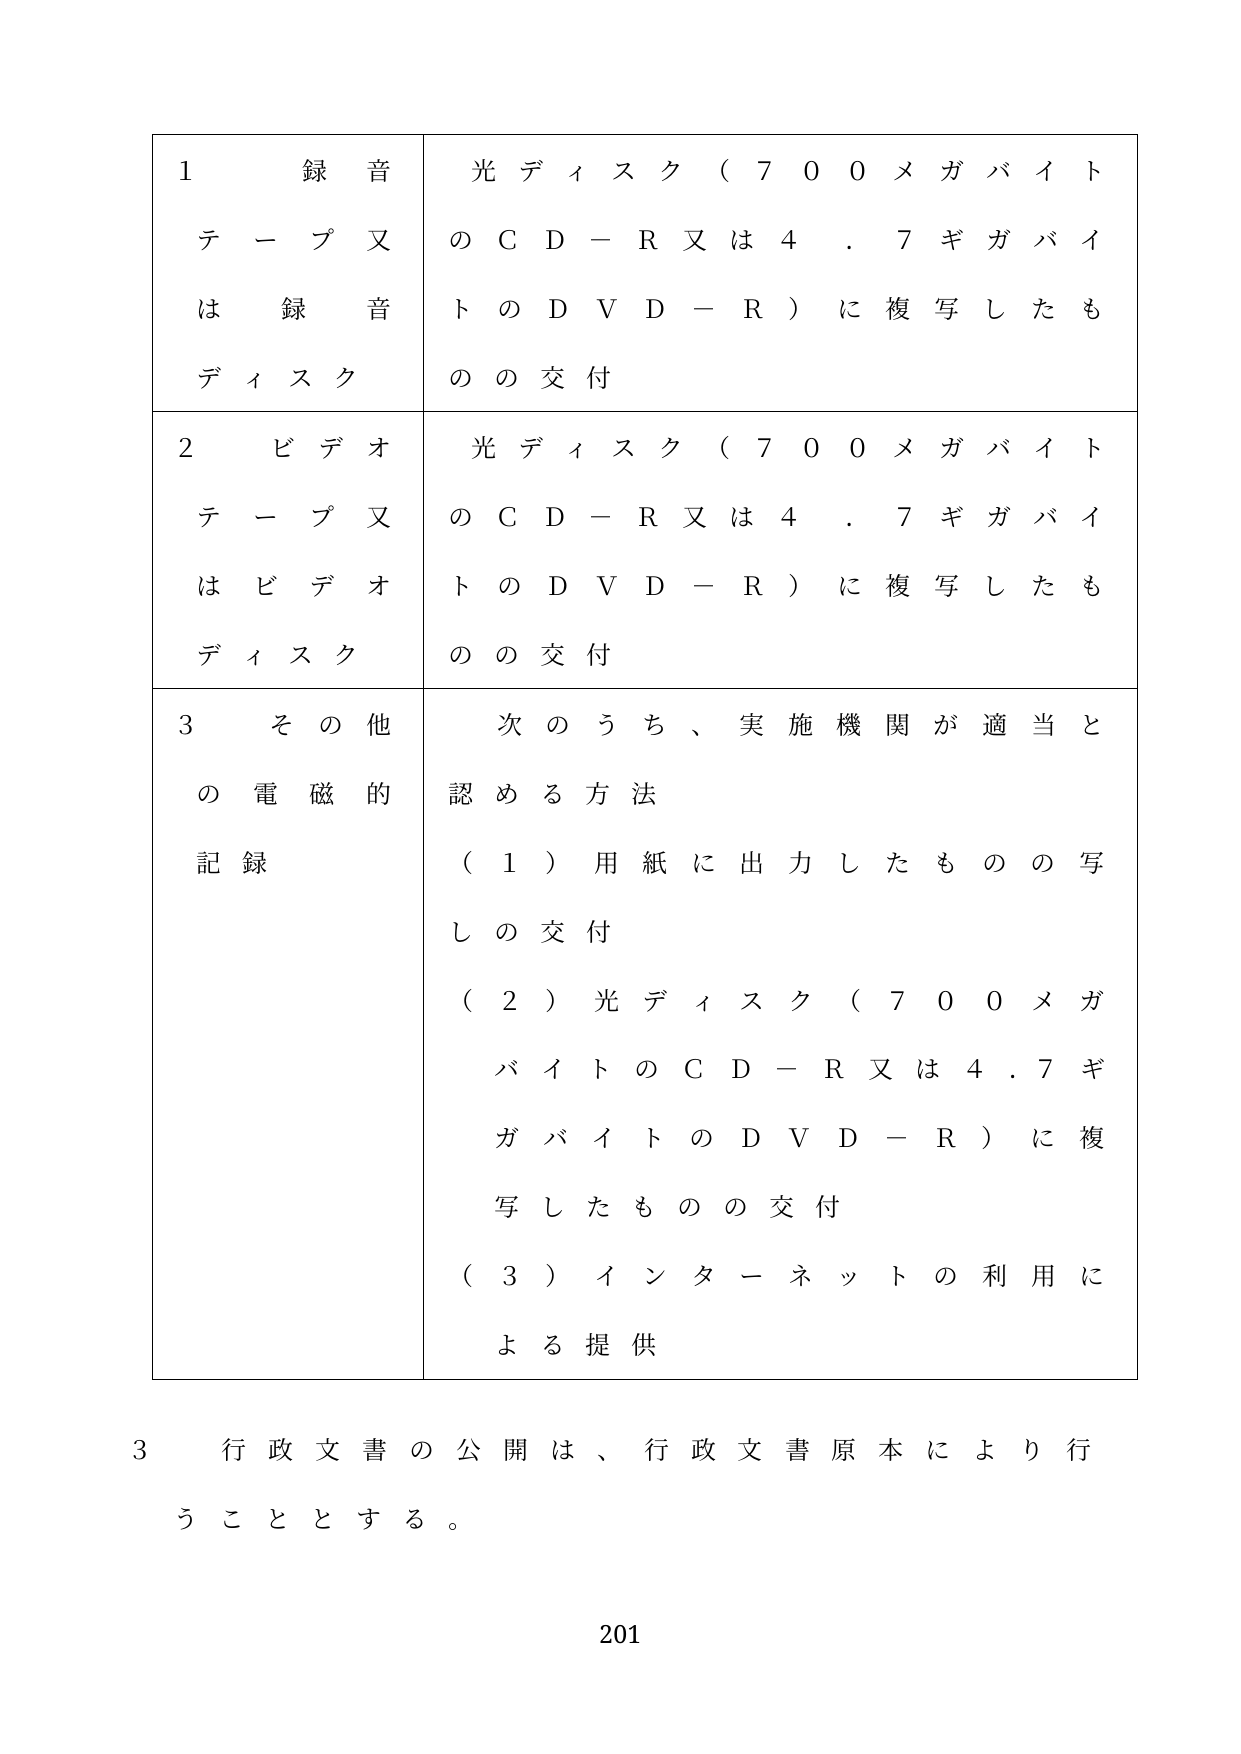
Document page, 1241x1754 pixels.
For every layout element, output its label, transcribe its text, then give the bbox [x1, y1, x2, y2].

table_cell ２ ビデオテープ又はビデオディスク [153, 412, 423, 688]
table_cell 光ディスク（７００メガバイトのＣＤ－Ｒ又は４.７ギガバイトのＤＶＤ－Ｒ）に複写したものの交付 [424, 135, 1137, 411]
table_cell １ 録音テープ又は録音ディスク [153, 135, 423, 411]
table_cell ３ その他の電磁的記録 [153, 689, 423, 1378]
table_cell 次のうち、実施機関が適当と認める方法 （１）用紙に出力したものの写しの交付 （２）光ディスク（７００メガバイトのＣＤ－Ｒ又は４.７ギガバイトのＤＶＤ－Ｒ）に複写したものの交付 （３）インターネットの利用による提供 [424, 689, 1137, 1378]
text ３ 行政文書の公開は、行政文書原本により行うこととする。 [127, 1414, 1113, 1552]
table_cell 光ディスク（７００メガバイトのＣＤ－Ｒ又は４.７ギガバイトのＤＶＤ－Ｒ）に複写したものの交付 [424, 412, 1137, 688]
